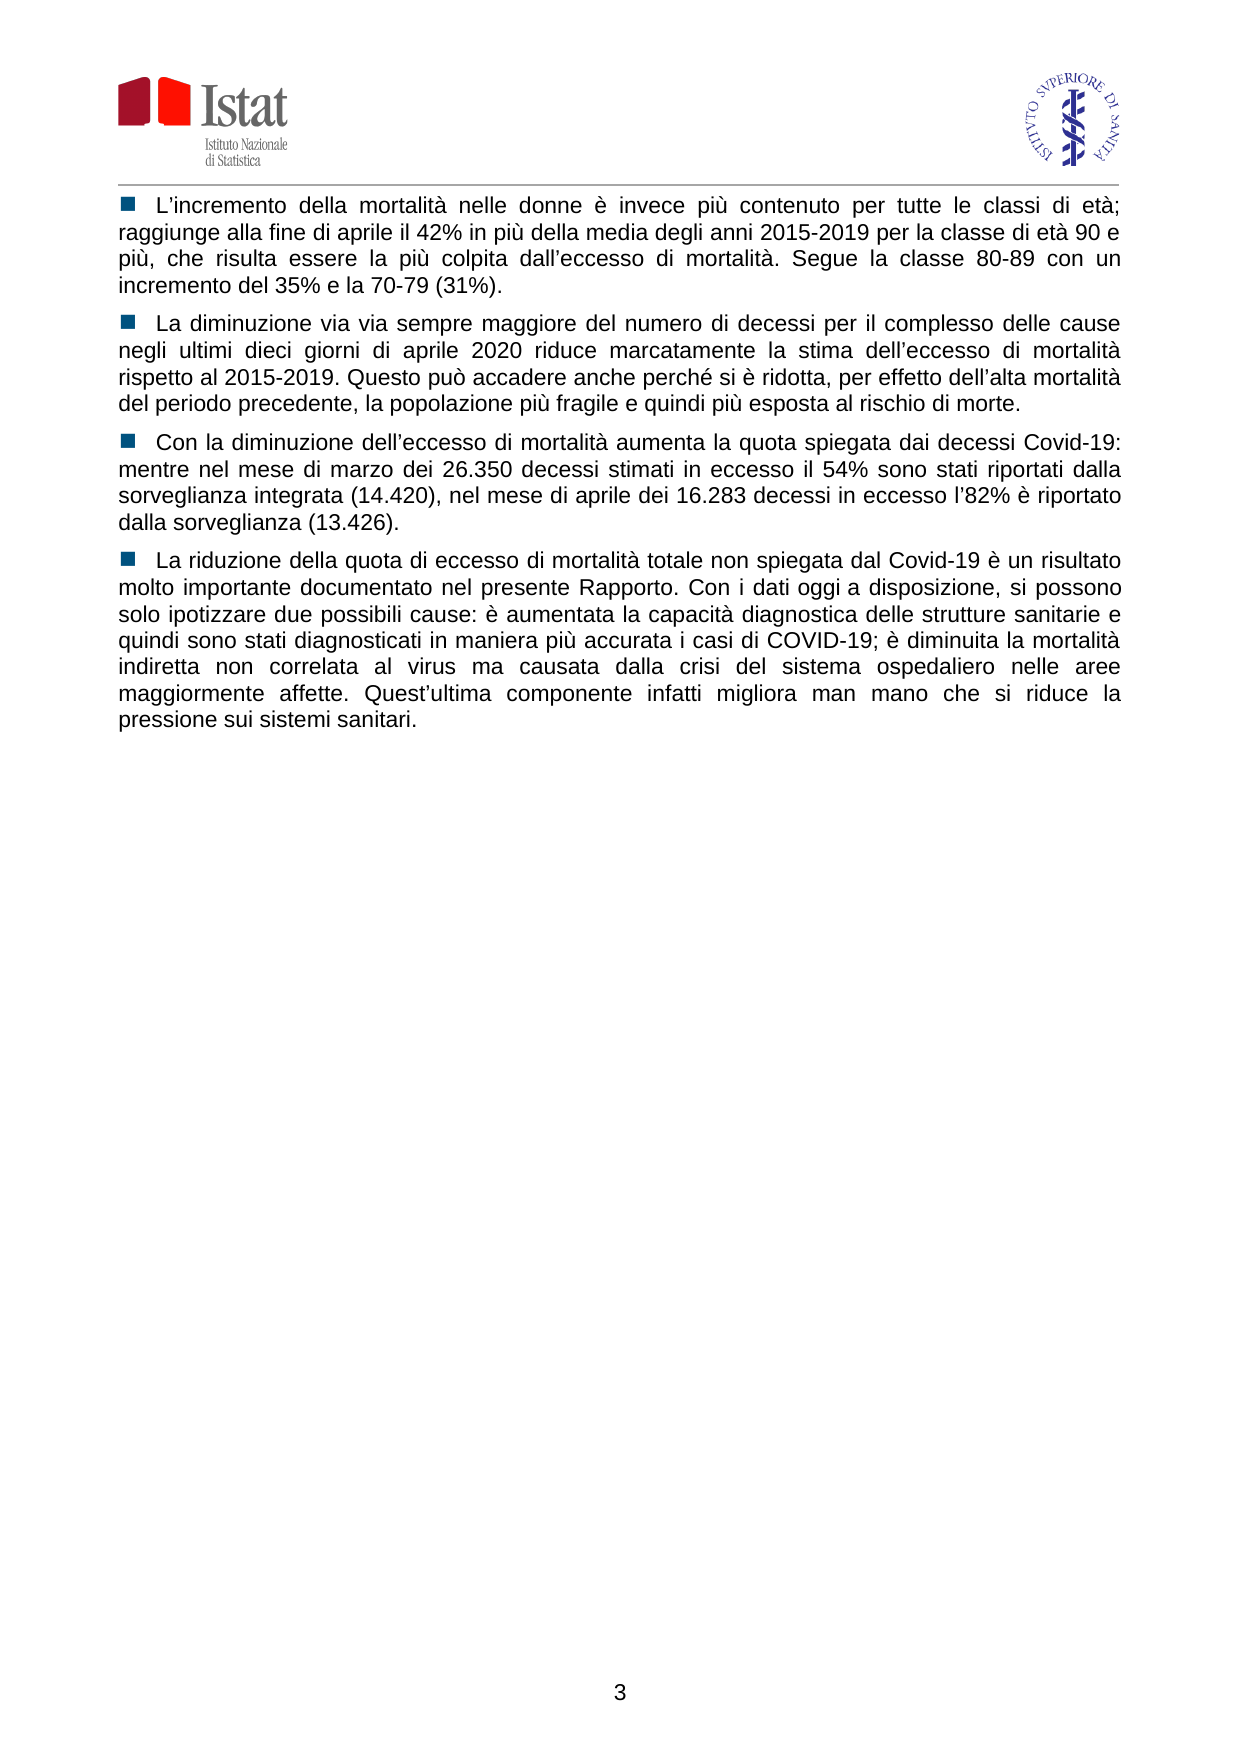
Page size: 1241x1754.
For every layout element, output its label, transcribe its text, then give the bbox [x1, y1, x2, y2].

picture [118, 77, 288, 166]
list La diminuzione via via sempre maggiore del numero di decessi per il complesso delle cause negli ultimi dieci giorni di aprile 2020 riduce marcatamente la stima dell’eccesso di mortalità rispetto al 2015-2019. Questo può accadere anche perché si è ridotta, per effetto dell’alta mortalità del periodo precedente, la popolazione più fragile e quindi più esposta al rischio di morte. [118, 310, 1122, 416]
list L’incremento della mortalità nelle donne è invece più contenuto per tutte le classi di età; raggiunge alla fine di aprile il 42% in più della media degli anni 2015-2019 per la classe di età 90 e più, che risulta essere la più colpita dall’eccesso di mortalità. Segue la classe 80-89 con un incremento del 35% e la 70-79 (31%). [118, 192, 1122, 298]
list Con la diminuzione dell’eccesso di mortalità aumenta la quota spiegata dai decessi Covid-19: mentre nel mese di marzo dei 26.350 decessi stimati in eccesso il 54% sono stati riportati dalla sorveglianza integrata (14.420), nel mese di aprile dei 16.283 decessi in eccesso l’82% è riportato dalla sorveglianza (13.426). [118, 429, 1122, 535]
list La riduzione della quota di eccesso di mortalità totale non spiegata dal Covid-19 è un risultato molto importante documentato nel presente Rapporto. Con i dati oggi a disposizione, si possono solo ipotizzare due possibili cause: è aumentata la capacità diagnostica delle strutture sanitarie e quindi sono stati diagnosticati in maniera più accurata i casi di COVID-19; è diminuita la mortalità indiretta non correlata al virus ma causata dalla crisi del sistema ospedaliero nelle aree maggiormente affette. Quest’ultima componente infatti migliora man mano che si riduce la pressione sui sistemi sanitari. [118, 547, 1122, 732]
